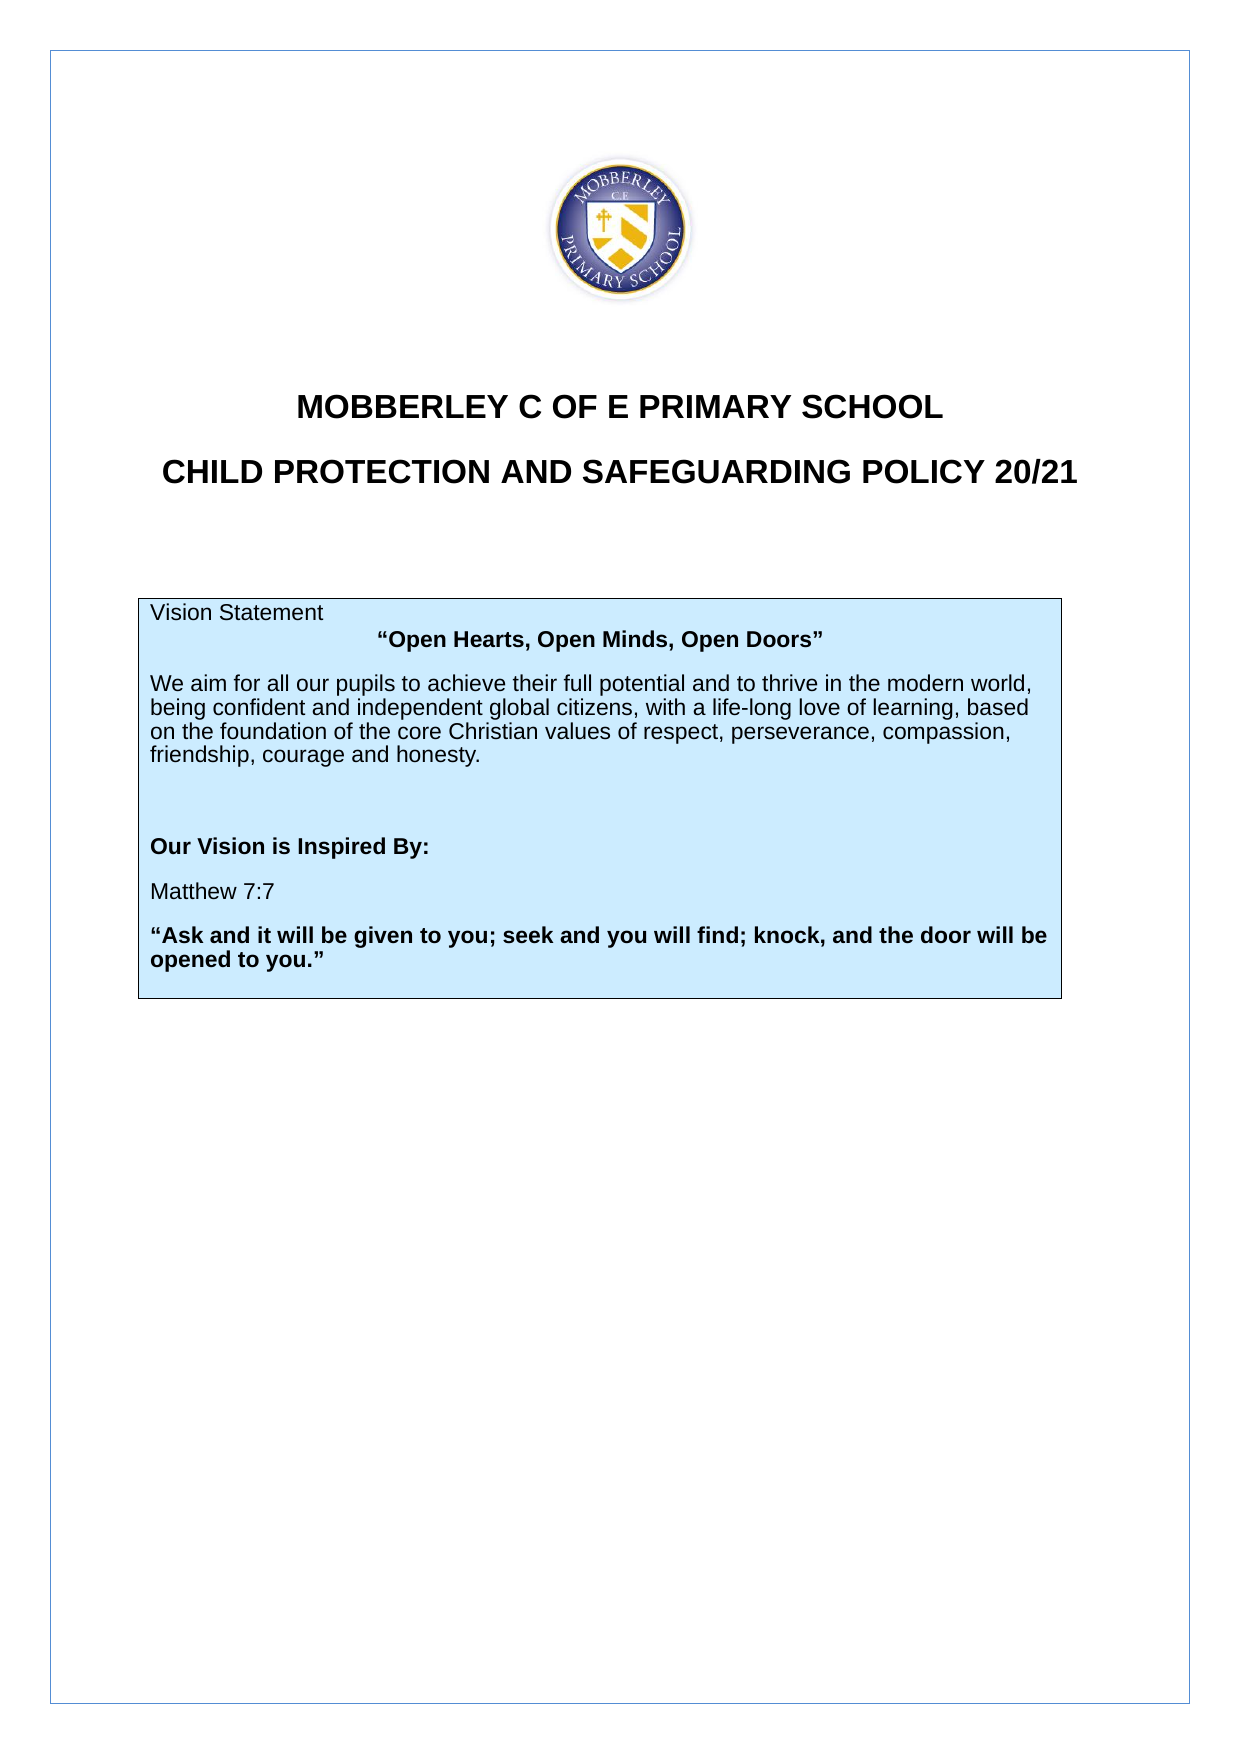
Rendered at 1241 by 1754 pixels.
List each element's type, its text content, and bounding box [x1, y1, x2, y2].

text MOBBERLEY C OF E PRIMARY SCHOOL [150, 387, 1090, 426]
text CHILD PROTECTION AND SAFEGUARDING POLICY 20/21 [150, 452, 1090, 491]
picture [542, 151, 699, 308]
table_header Vision Statement “Open Hearts, Open Minds, Open Doors” We aim for all our pupils to achieve their full potential and to thrive in the modern world, being confident and independent global citizens, with a life-long love of learning, based on the foundation of the core Christian values of respect, perseverance, compassion, friendship, courage and honesty. Our Vision is Inspired By: Matthew 7:7 “Ask and it will be given to you; seek and you will find; knock, and the door will be opened to you.” [139, 599, 1061, 998]
